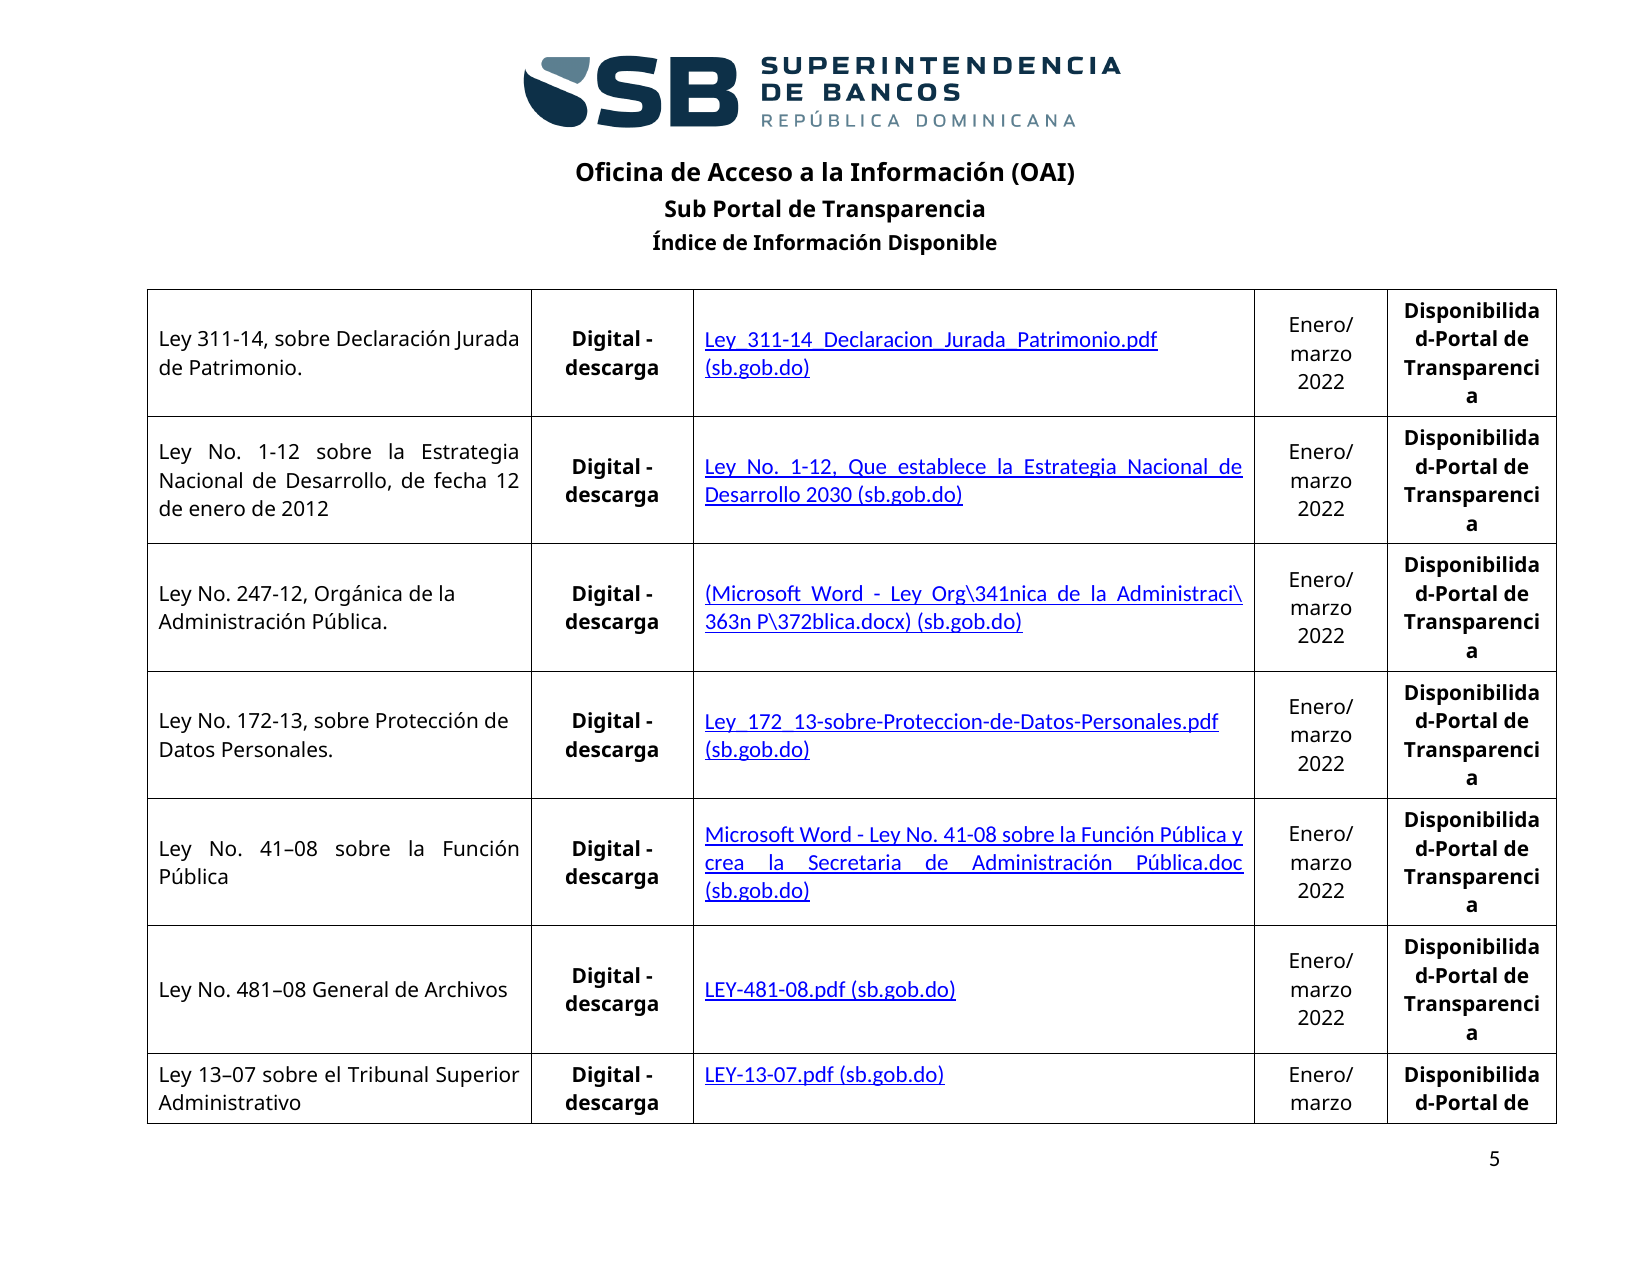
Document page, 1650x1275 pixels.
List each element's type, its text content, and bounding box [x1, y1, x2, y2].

table_cell LEY-481-08.pdf (sb.gob.do) [694, 926, 1254, 1052]
table_cell Disponibilidad-Portal de Transparencia [1388, 672, 1556, 798]
table_cell Ley No. 41–08 sobre la Función Pública [148, 799, 531, 925]
table_cell Microsoft Word - Ley No. 41-08 sobre la Función Pública y crea la Secretaria de Administración Pública.doc (sb.gob.do) [694, 799, 1254, 925]
table_cell Disponibilidad-Portal de Transparencia [1388, 799, 1556, 925]
table_cell Ley 311-14, sobre Declaración Jurada de Patrimonio. [148, 290, 531, 416]
table_cell Digital -descarga [532, 417, 693, 543]
table_cell (Microsoft Word - Ley Org\341nica de la Administraci\363n P\372blica.docx) (sb.gob.do) [694, 544, 1254, 671]
table_cell Ley No. 247-12, Orgánica de la Administración Pública. [148, 544, 531, 671]
table_cell Disponibilidad-Portal de Transparencia [1388, 1054, 1556, 1123]
table_cell Disponibilidad-Portal de Transparencia [1388, 290, 1556, 416]
table_cell Enero/ marzo 2022 [1255, 417, 1387, 543]
picture [486, 29, 1164, 151]
table_cell Enero/ marzo 2022 [1255, 1054, 1387, 1123]
table_cell Ley No. 1-12 sobre la Estrategia Nacional de Desarrollo, de fecha 12 de enero de 2012 [148, 417, 531, 543]
table_cell Digital -descarga [532, 544, 693, 671]
table_cell Ley No. 172-13, sobre Protección de Datos Personales. [148, 672, 531, 798]
table_cell Disponibilidad-Portal de Transparencia [1388, 544, 1556, 671]
table_cell Ley_172_13-sobre-Proteccion-de-Datos-Personales.pdf (sb.gob.do) [694, 672, 1254, 798]
table_cell Enero/ marzo 2022 [1255, 799, 1387, 925]
table_cell Enero/ marzo 2022 [1255, 544, 1387, 671]
table_cell Enero/ marzo 2022 [1255, 672, 1387, 798]
table_cell Digital -descarga [532, 799, 693, 925]
table_cell LEY-13-07.pdf (sb.gob.do) [694, 1054, 1254, 1123]
table_cell Digital -descarga [532, 1054, 693, 1123]
table_cell Ley No. 481–08 General de Archivos [148, 926, 531, 1052]
table_cell Enero/ marzo 2022 [1255, 926, 1387, 1052]
table_cell Disponibilidad-Portal de Transparencia [1388, 417, 1556, 543]
table_cell Enero/ marzo 2022 [1255, 290, 1387, 416]
table_cell Ley_311-14_Declaracion_Jurada_Patrimonio.pdf (sb.gob.do) [694, 290, 1254, 416]
table_cell Disponibilidad-Portal de Transparencia [1388, 926, 1556, 1052]
table_cell Digital -descarga [532, 290, 693, 416]
table_cell Digital -descarga [532, 672, 693, 798]
table_cell Ley No. 1-12, Que establece la Estrategia Nacional de Desarrollo 2030 (sb.gob.do) [694, 417, 1254, 543]
table_cell Ley 13–07 sobre el Tribunal Superior Administrativo [148, 1054, 531, 1123]
table_cell Digital -descarga [532, 926, 693, 1052]
